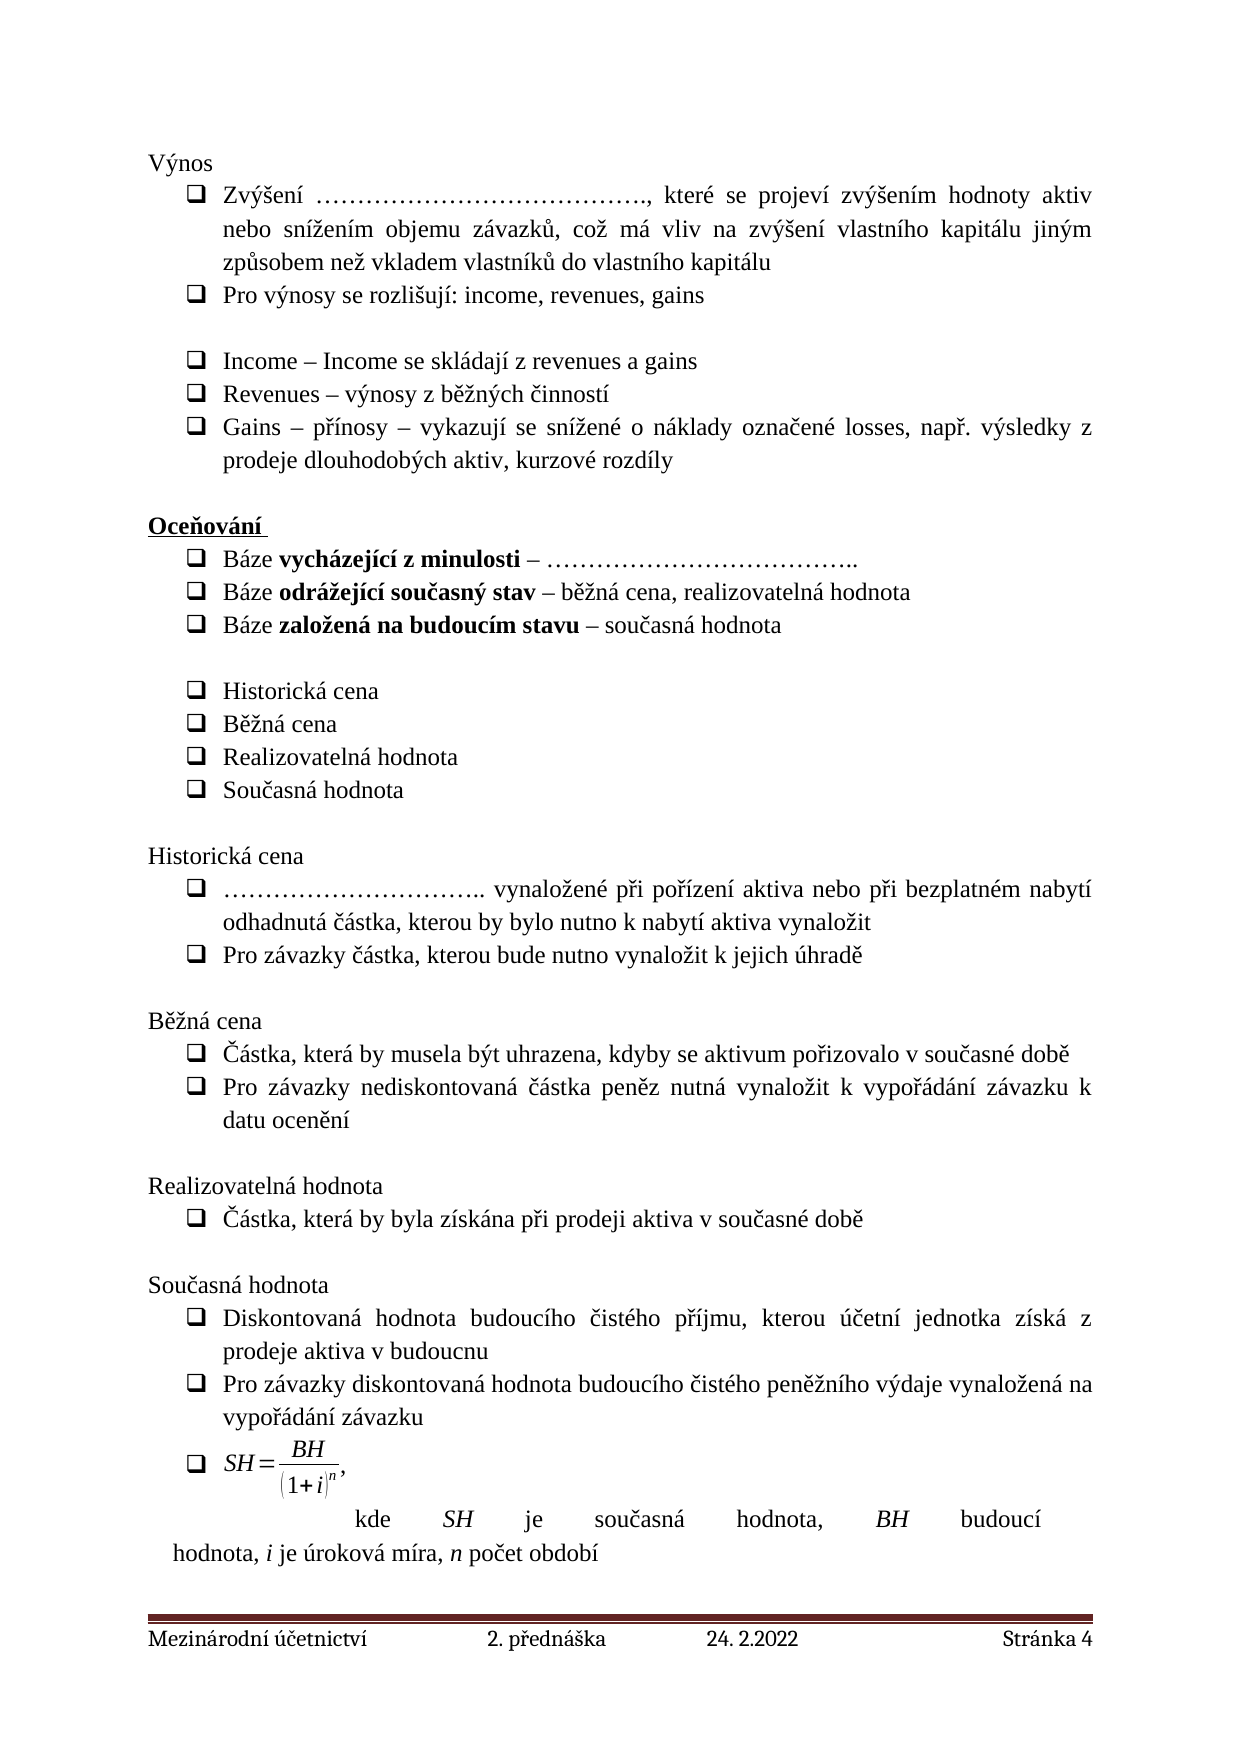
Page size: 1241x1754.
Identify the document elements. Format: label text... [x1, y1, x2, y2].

list Běžná cena [185, 709, 1093, 738]
text Výnos [148, 148, 1093, 176]
list Částka, která by byla získána při prodeji aktiva v současné době [185, 1204, 1093, 1233]
text Současná hodnota [148, 1270, 1093, 1299]
list Revenues – výnosy z běžných činností [185, 379, 1093, 407]
list Báze založená na budoucím stavu – současná hodnota [185, 610, 1093, 639]
list Pro závazky částka, kterou bude nutno vynaložit k jejich úhradě [185, 940, 1093, 969]
list Income – Income se skládají z revenues a gains [185, 346, 1093, 374]
list Historická cena [185, 676, 1093, 705]
text Realizovatelná hodnota [148, 1171, 1093, 1200]
list Zvýšení …………………………………., které se projeví zvýšením hodnoty aktiv nebo snížením objemu závazků, což má vliv na zvýšení vlastního kapitálu jiným způsobem než vkladem vlastníků do vlastního kapitálu [185, 181, 1093, 275]
list Pro závazky nediskontovaná částka peněz nutná vynaložit k vypořádání závazku k datu ocenění [185, 1072, 1093, 1134]
list Pro výnosy se rozlišují: income, revenues, gains [185, 280, 1093, 308]
text Historická cena [148, 841, 1093, 870]
list , [185, 1435, 1093, 1500]
list Realizovatelná hodnota [185, 742, 1093, 771]
list Pro závazky diskontovaná hodnota budoucího čistého peněžního výdaje vynaložená na vypořádání závazku [185, 1369, 1093, 1431]
list Diskontovaná hodnota budoucího čistého příjmu, kterou účetní jednotka získá z prodeje aktiva v budoucnu [185, 1303, 1093, 1365]
list Báze odrážející současný stav – běžná cena, realizovatelná hodnota [185, 577, 1093, 606]
text Běžná cena [148, 1006, 1093, 1035]
list Gains – přínosy – vykazují se snížené o náklady označené losses, např. výsledky z prodeje dlouhodobých aktiv, kurzové rozdíly [185, 412, 1093, 473]
text kde SH je současná hodnota, BH budoucí hodnota, i je úroková míra, n počet období [148, 1504, 1093, 1566]
list Báze vycházející z minulosti – ……………………………….. [185, 544, 1093, 573]
list ………………………….. vynaložené při pořízení aktiva nebo při bezplatném nabytí odhadnutá částka, kterou by bylo nutno k nabytí aktiva vynaložit [185, 874, 1093, 936]
list Současná hodnota [185, 775, 1093, 804]
list Částka, která by musela být uhrazena, kdyby se aktivum pořizovalo v současné době [185, 1039, 1093, 1068]
text Oceňování [148, 511, 1093, 539]
